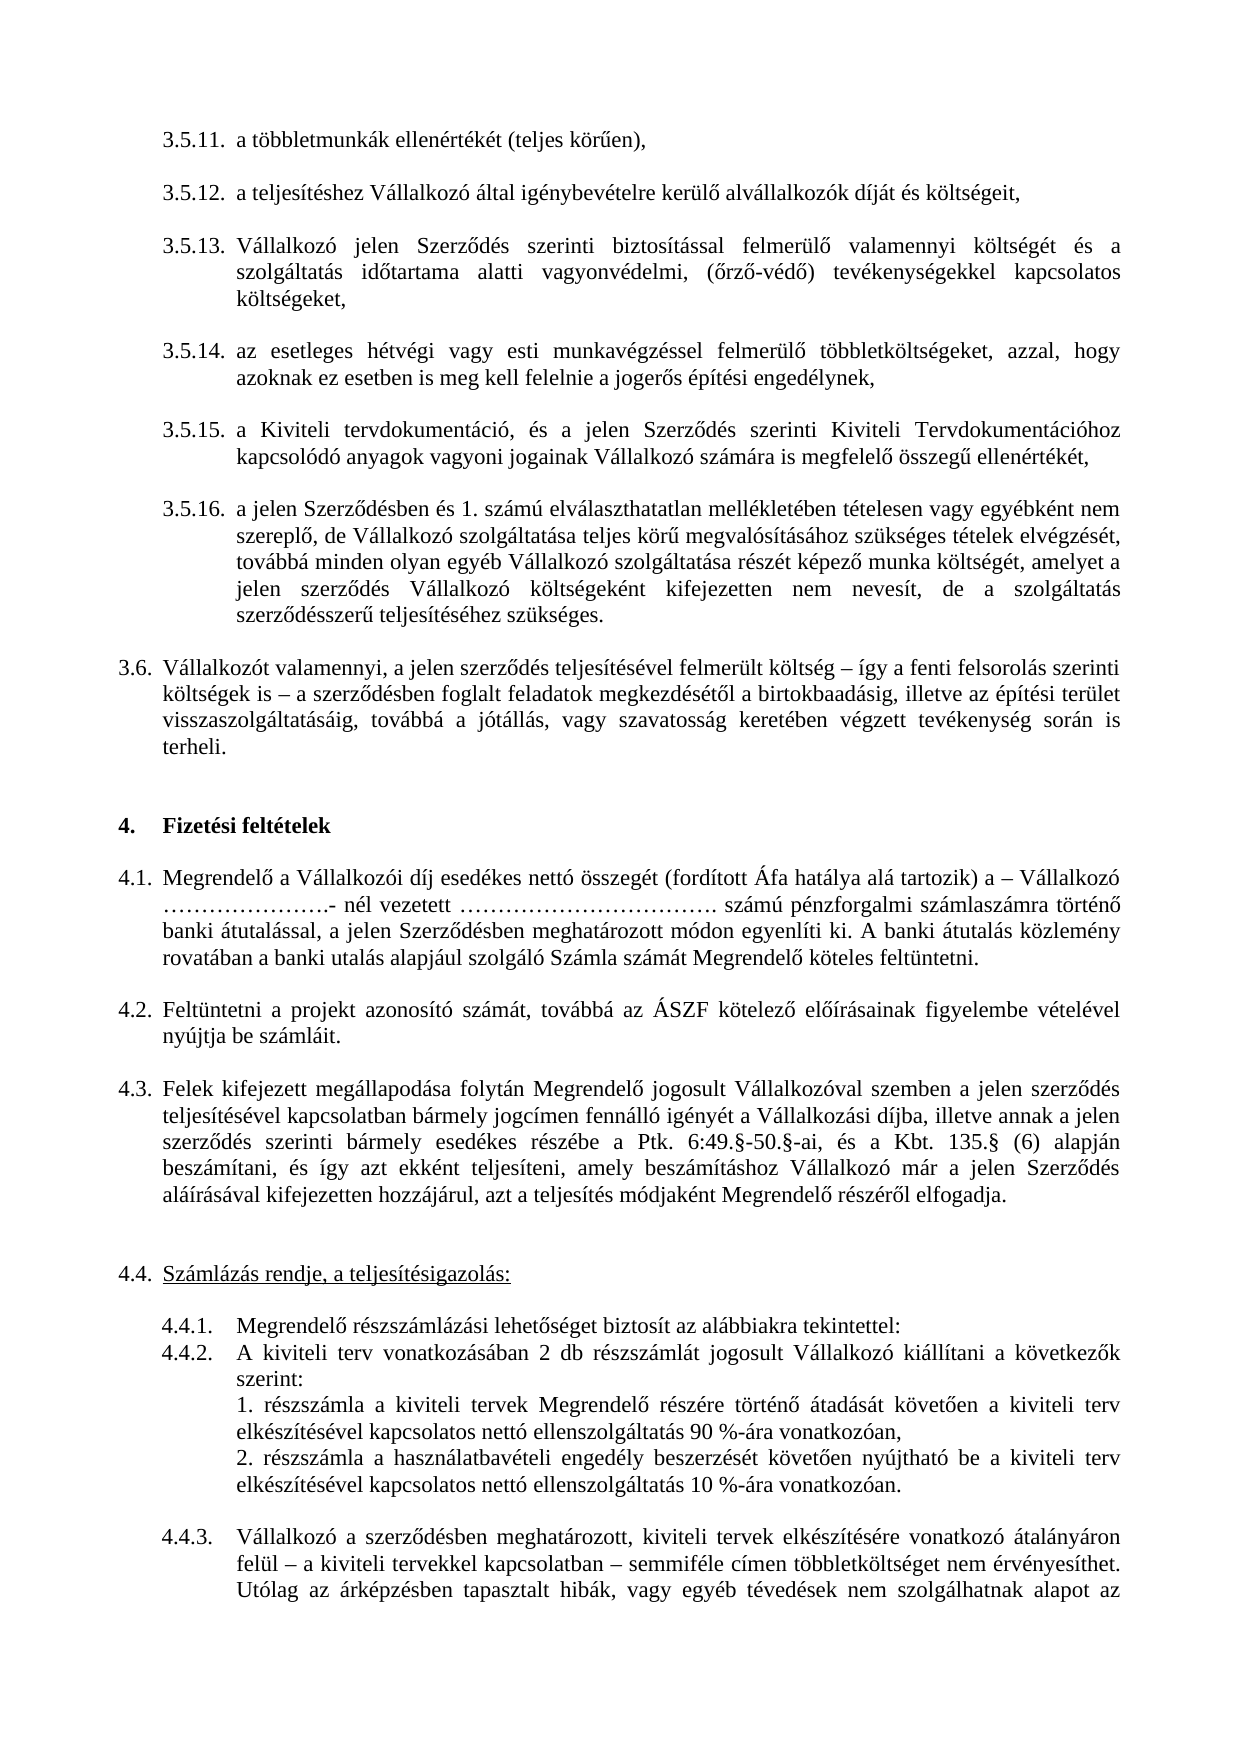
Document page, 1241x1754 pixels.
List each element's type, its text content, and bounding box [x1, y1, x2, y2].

list Feltüntetni a projekt azonosító számát, továbbá az ÁSZF kötelező előírásainak figyelembe vételével nyújtja be számláit. [118, 996, 1122, 1049]
list Vállalkozó jelen Szerződés szerinti biztosítással felmerülő valamennyi költségét és a szolgáltatás időtartama alatti vagyonvédelmi, (őrző-védő) tevékenységekkel kapcsolatos költségeket, [162, 232, 1122, 311]
list Megrendelő részszámlázási lehetőséget biztosít az alábbiakra tekintettel: [161, 1312, 1122, 1339]
list 1. részszámla a kiviteli tervek Megrendelő részére történő átadását követően a kiviteli terv elkészítésével kapcsolatos nettó ellenszolgáltatás 90 %-ára vonatkozóan, [236, 1392, 1122, 1444]
list a teljesítéshez Vállalkozó által igénybevételre kerülő alvállalkozók díját és költségeit, [162, 179, 1122, 206]
list Vállalkozót valamennyi, a jelen szerződés teljesítésével felmerült költség – így a fenti felsorolás szerinti költségek is – a szerződésben foglalt feladatok megkezdésétől a birtokbaadásig, illetve az építési terület visszaszolgáltatásáig, továbbá a jótállás, vagy szavatosság keretében végzett tevékenység során is terheli. [118, 654, 1122, 759]
list A kiviteli terv vonatkozásában 2 db részszámlát jogosult Vállalkozó kiállítani a következők szerint: [161, 1339, 1122, 1392]
list 2. részszámla a használatbavételi engedély beszerzését követően nyújtható be a kiviteli terv elkészítésével kapcsolatos nettó ellenszolgáltatás 10 %-ára vonatkozóan. [236, 1444, 1122, 1497]
list a Kiviteli tervdokumentáció, és a jelen Szerződés szerinti Kiviteli Tervdokumentációhoz kapcsolódó anyagok vagyoni jogainak Vállalkozó számára is megfelelő összegű ellenértékét, [162, 416, 1122, 469]
list a többletmunkák ellenértékét (teljes körűen), [162, 127, 1122, 153]
list Megrendelő a Vállalkozói díj esedékes nettó összegét (fordított Áfa hatálya alá tartozik) a – Vállalkozó ………………….- nél vezetett ……………………………. számú pénzforgalmi számlaszámra történő banki átutalással, a jelen Szerződésben meghatározott módon egyenlíti ki. A banki átutalás közlemény rovatában a banki utalás alapjául szolgáló Számla számát Megrendelő köteles feltüntetni. [118, 864, 1122, 970]
list az esetleges hétvégi vagy esti munkavégzéssel felmerülő többletköltségeket, azzal, hogy azoknak ez esetben is meg kell felelnie a jogerős építési engedélynek, [162, 337, 1122, 390]
list Számlázás rendje, a teljesítésigazolás: [118, 1260, 1122, 1286]
list Felek kifejezett megállapodása folytán Megrendelő jogosult Vállalkozóval szemben a jelen szerződés teljesítésével kapcsolatban bármely jogcímen fennálló igényét a Vállalkozási díjba, illetve annak a jelen szerződés szerinti bármely esedékes részébe a Ptk. 6:49.§-50.§-ai, és a Kbt. 135.§ (6) alapján beszámítani, és így azt ekként teljesíteni, amely beszámításhoz Vállalkozó már a jelen Szerződés aláírásával kifejezetten hozzájárul, azt a teljesítés módjaként Megrendelő részéről elfogadja. [118, 1075, 1122, 1207]
list Fizetési feltételek [118, 812, 1122, 838]
list a jelen Szerződésben és 1. számú elválaszthatatlan mellékletében tételesen vagy egyébként nem szereplő, de Vállalkozó szolgáltatása teljes körű megvalósításához szükséges tételek elvégzését, továbbá minden olyan egyéb Vállalkozó szolgáltatása részét képező munka költségét, amelyet a jelen szerződés Vállalkozó költségeként kifejezetten nem nevesít, de a szolgáltatás szerződésszerű teljesítéséhez szükséges. [162, 496, 1122, 627]
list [161, 1523, 1122, 1602]
